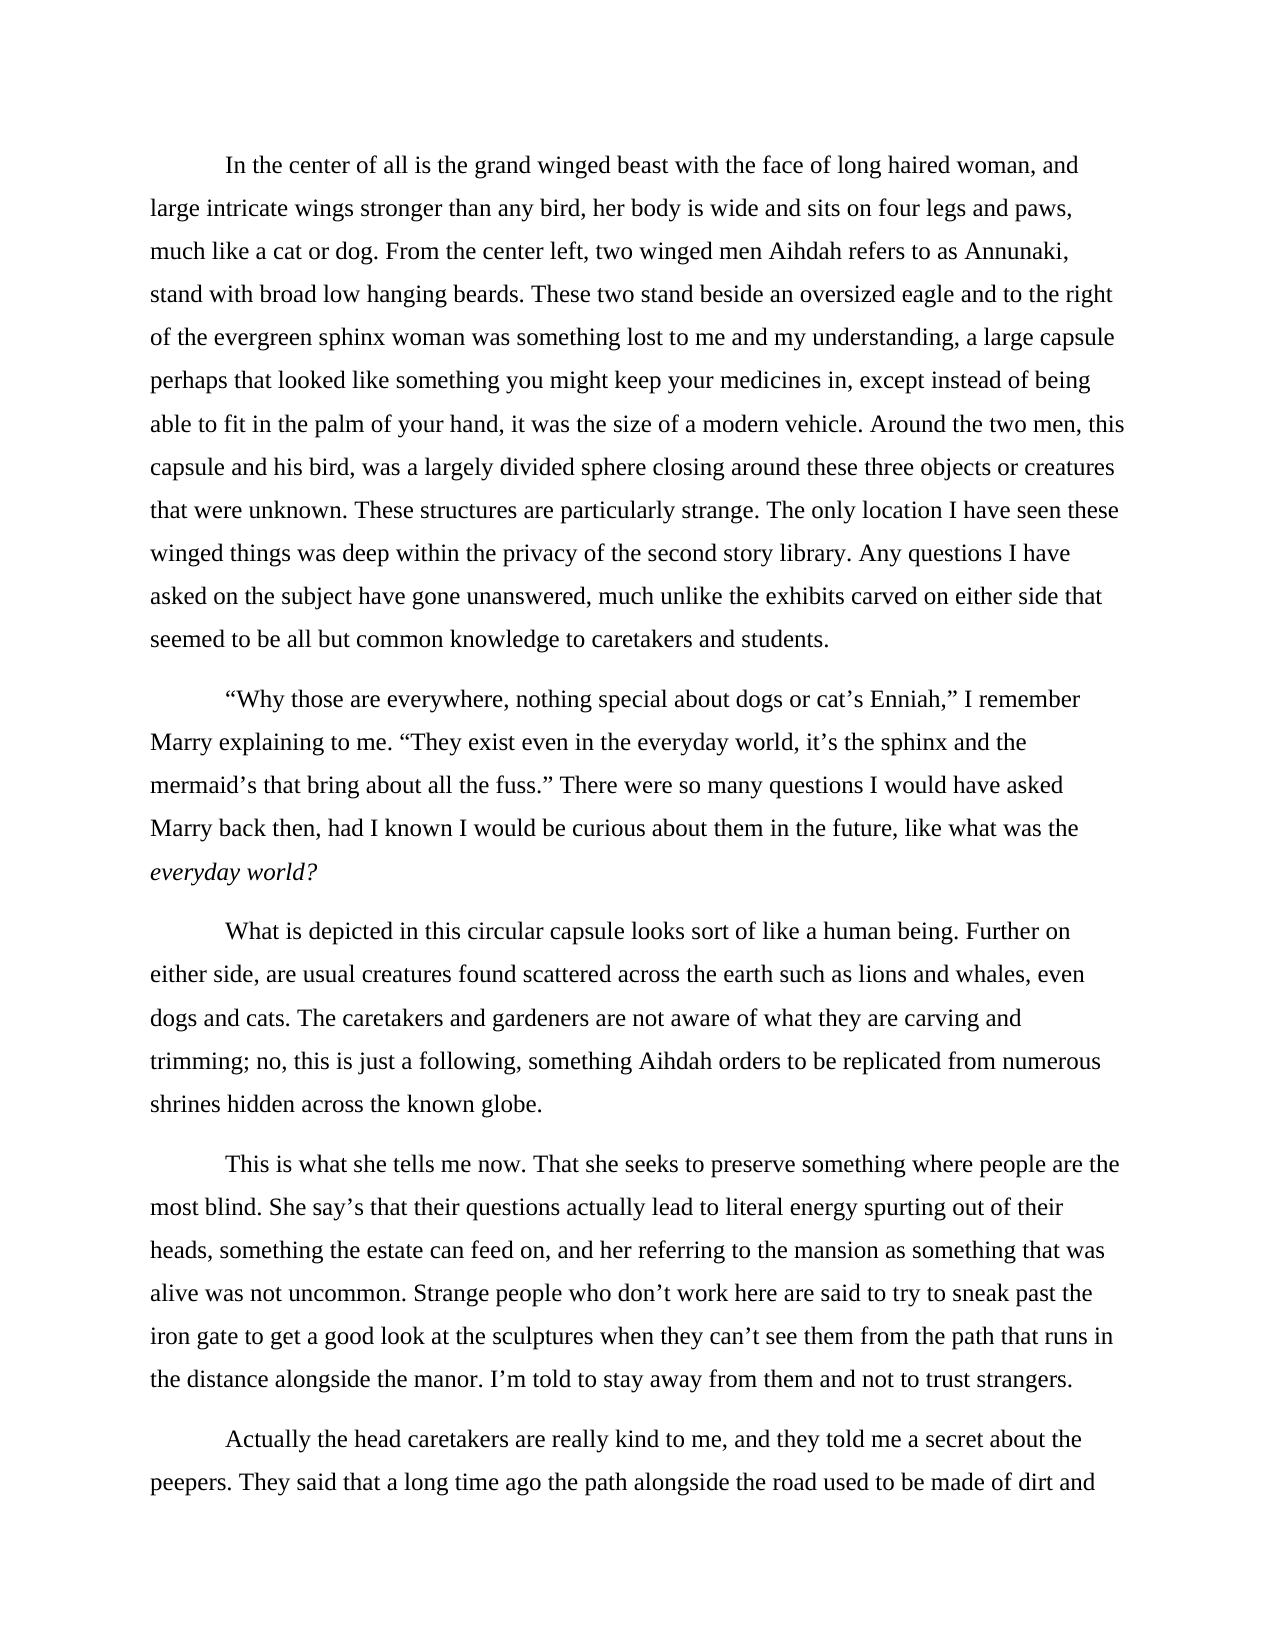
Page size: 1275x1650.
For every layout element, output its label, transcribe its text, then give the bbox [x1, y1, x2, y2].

text This is what she tells me now. That she seeks to preserve something where people are the most blind. She say’s that their questions actually lead to literal energy spurting out of their heads, something the estate can feed on, and her referring to the mansion as something that was alive was not uncommon. Strange people who don’t work here are said to try to sneak past the iron gate to get a good look at the sculptures when they can’t see them from the path that runs in the distance alongside the manor. I’m told to stay away from them and not to trust strangers. [150, 1149, 1125, 1393]
text What is depicted in this circular capsule looks sort of like a human being. Further on either side, are usual creatures found scattered across the earth such as lions and whales, even dogs and cats. The caretakers and gardeners are not aware of what they are carving and trimming; no, this is just a following, something Aihdah orders to be replicated from numerous shrines hidden across the known globe. [150, 916, 1125, 1118]
text In the center of all is the grand winged beast with the face of long haired woman, and large intricate wings stronger than any bird, her body is wide and sits on four legs and paws, much like a cat or dog. From the center left, two winged men Aihdah refers to as Annunaki, stand with broad low hanging beards. These two stand beside an oversized eagle and to the right of the evergreen sphinx woman was something lost to me and my understanding, a large capsule perhaps that looked like something you might keep your medicines in, except instead of being able to fit in the palm of your hand, it was the size of a modern vehicle. Around the two men, this capsule and his bird, was a largely divided sphere closing around these three objects or creatures that were unknown. These structures are particularly strange. The only location I have seen these winged things was deep within the privacy of the second story library. Any questions I have asked on the subject have gone unanswered, much unlike the exhibits carved on either side that seemed to be all but common knowledge to caretakers and students. [150, 150, 1125, 653]
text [150, 1424, 1125, 1496]
text “Why those are everywhere, nothing special about dogs or cat’s Enniah,” I remember Marry explaining to me. “They exist even in the everyday world, it’s the sphinx and the mermaid’s that bring about all the fuss.” There were so many questions I would have asked Marry back then, had I known I would be curious about them in the future, like what was the everyday world? [150, 684, 1125, 885]
